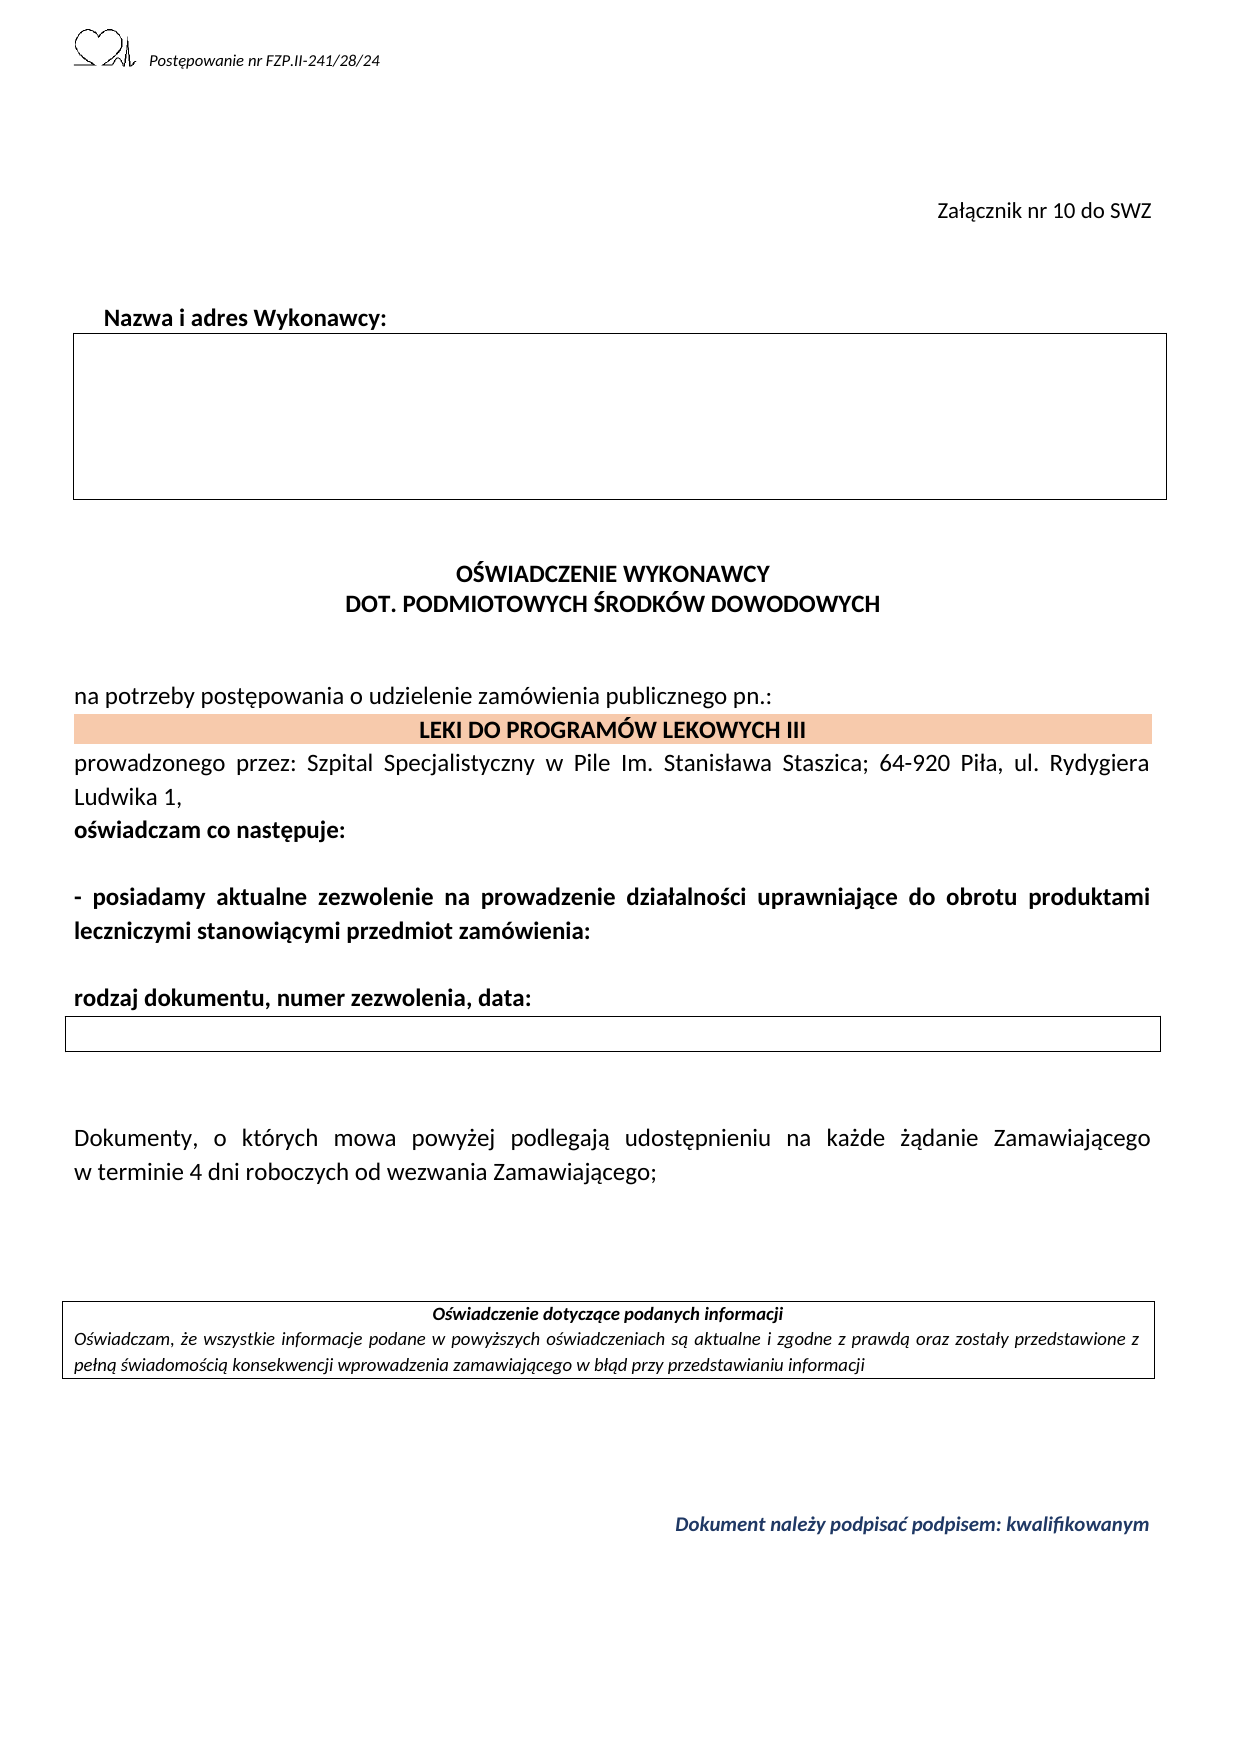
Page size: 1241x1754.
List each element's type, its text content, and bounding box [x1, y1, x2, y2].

text na potrzeby postępowania o udzielenie zamówienia publicznego pn.: [74, 680, 1152, 711]
text Dokument należy podpisać podpisem: kwalifikowanym [74, 1511, 1152, 1537]
text Dokumenty, o których mowa powyżej podlegają udostępnieniu na każde żądanie Zamawiającego w terminie 4 dni roboczych od wezwania Zamawiającego; [74, 1122, 1152, 1187]
text rodzaj dokumentu, numer zezwolenia, data: [74, 982, 1152, 1013]
text DOT. PODMIOTOWYCH ŚRODKÓW DOWODOWYCH [74, 589, 1152, 619]
text prowadzonego przez: Szpital Specjalistyczny w Pile Im. Stanisława Staszica; 64-920 Piła, ul. Rydygiera Ludwika 1, [74, 747, 1152, 811]
text oświadczam co następuje: [74, 814, 1152, 845]
text Załącznik nr 10 do SWZ [74, 196, 1152, 224]
table_header Oświadczenie dotyczące podanych informacji Oświadczam, że wszystkie informacje podane w powyższych oświadczeniach są aktualne i zgodne z prawdą oraz zostały przedstawione z pełną świadomością konsekwencji wprowadzenia zamawiającego w błąd przy przedstawianiu informacji [63, 1302, 1154, 1378]
table_header [74, 334, 1166, 498]
text Nazwa i adres Wykonawcy: [103, 302, 1152, 332]
text OŚWIADCZENIE WYKONAWCY [74, 558, 1152, 589]
text LEKI DO PROGRAMÓW LEKOWYCH III [74, 714, 1152, 744]
picture [73, 29, 137, 67]
text - posiadamy aktualne zezwolenie na prowadzenie działalności uprawniające do obrotu produktami leczniczymi stanowiącymi przedmiot zamówienia: [74, 881, 1152, 946]
